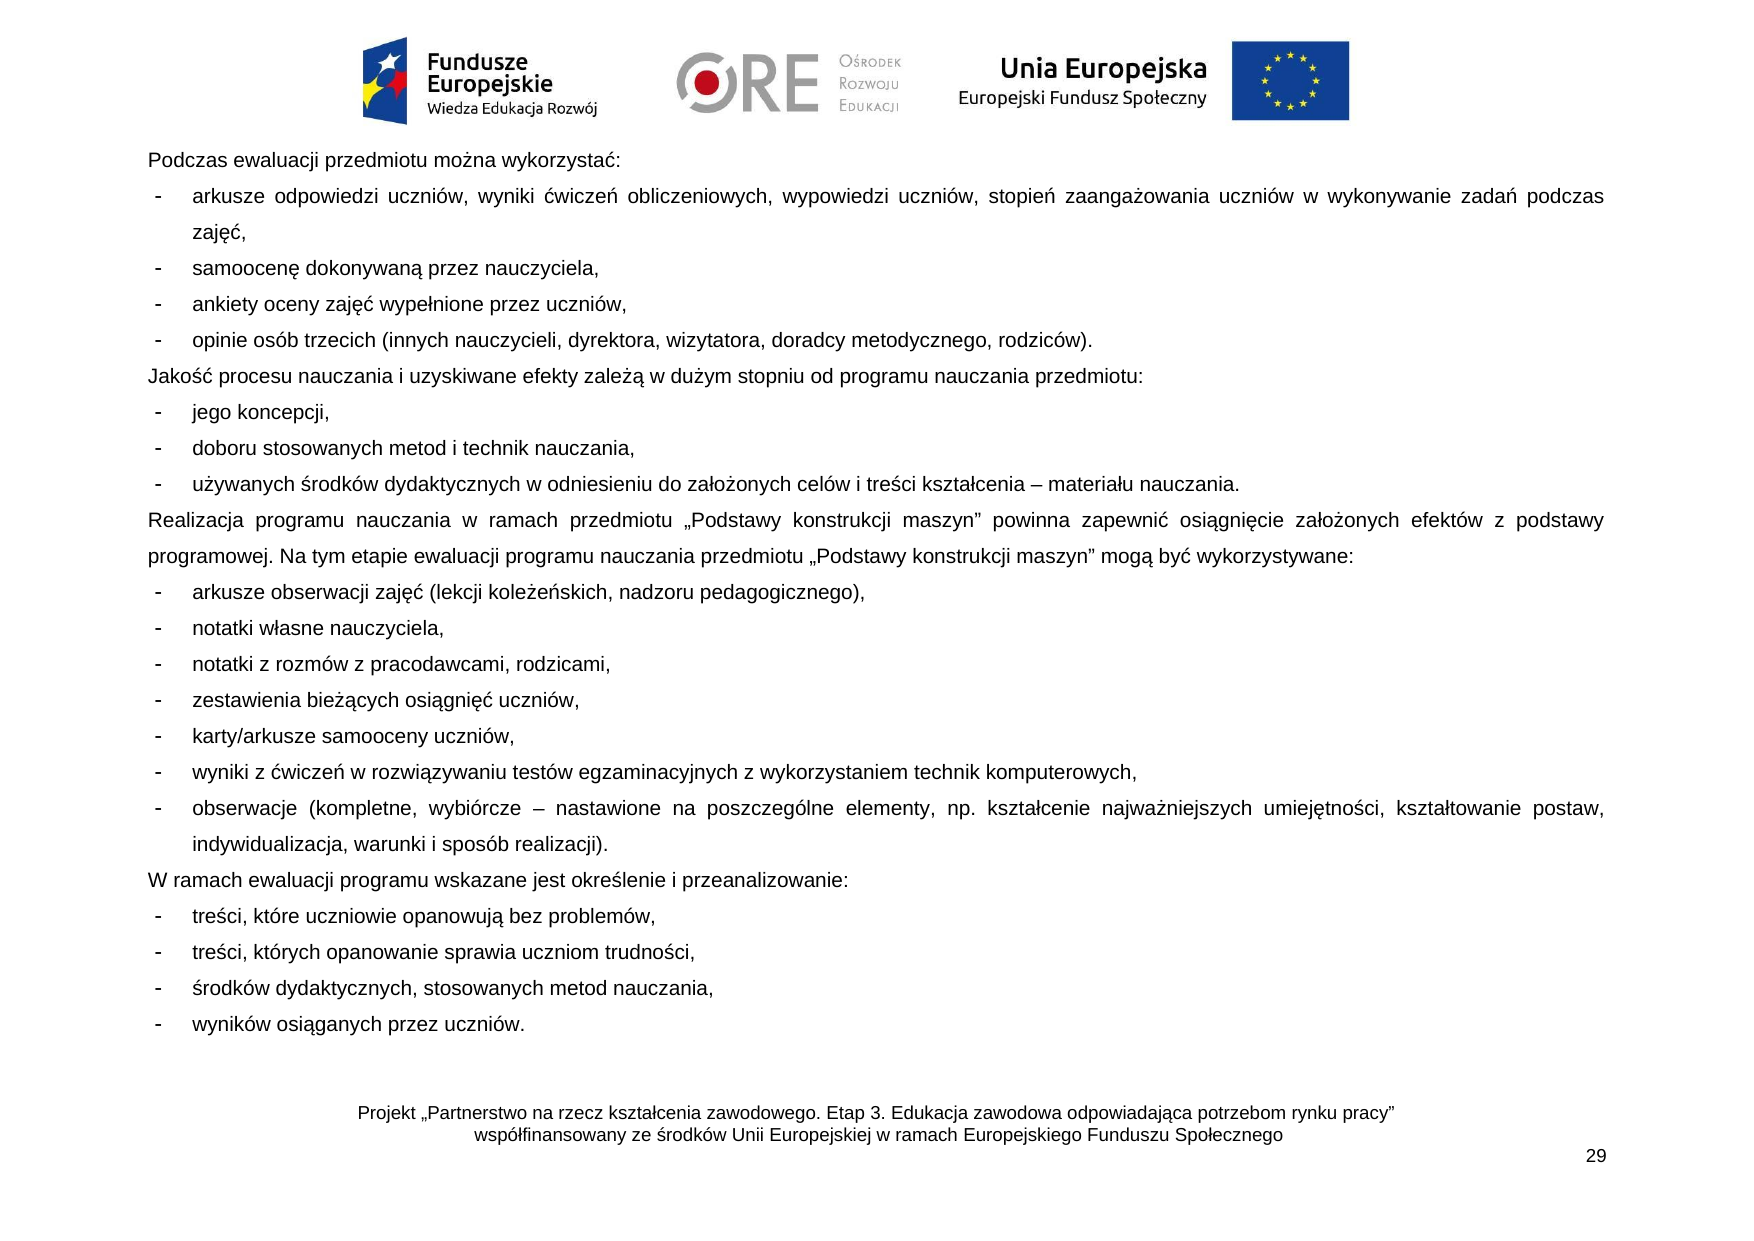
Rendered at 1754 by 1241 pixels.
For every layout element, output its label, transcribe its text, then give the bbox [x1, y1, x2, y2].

list notatki własne nauczyciela, [154, 616, 1606, 640]
text Jakość procesu nauczania i uzyskiwane efekty zależą w dużym stopniu od programu nauczania przedmiotu: [148, 364, 1606, 388]
text W ramach ewaluacji programu wskazane jest określenie i przeanalizowanie: [148, 868, 1606, 892]
list samoocenę dokonywaną przez nauczyciela, [154, 256, 1606, 279]
list ankiety oceny zajęć wypełnione przez uczniów, [154, 292, 1606, 316]
list wyników osiąganych przez uczniów. [154, 1012, 1606, 1036]
list opinie osób trzecich (innych nauczycieli, dyrektora, wizytatora, doradcy metodycznego, rodziców). [154, 328, 1606, 352]
list doboru stosowanych metod i technik nauczania, [154, 436, 1606, 460]
list zestawienia bieżących osiągnięć uczniów, [154, 688, 1606, 712]
text Podczas ewaluacji przedmiotu można wykorzystać: [148, 148, 1606, 172]
list arkusze obserwacji zajęć (lekcji koleżeńskich, nadzoru pedagogicznego), [154, 579, 1606, 604]
list notatki z rozmów z pracodawcami, rodzicami, [154, 652, 1606, 676]
list jego koncepcji, [154, 399, 1606, 424]
list obserwacje (kompletne, wybiórcze – nastawione na poszczególne elementy, np. kształcenie najważniejszych umiejętności, kształtowanie postaw, indywidualizacja, warunki i sposób realizacji). [154, 796, 1606, 856]
list używanych środków dydaktycznych w odniesieniu do założonych celów i treści kształcenia – materiału nauczania. [154, 472, 1606, 496]
text Realizacja programu nauczania w ramach przedmiotu „Podstawy konstrukcji maszyn” powinna zapewnić osiągnięcie założonych efektów z podstawy programowej. Na tym etapie ewaluacji programu nauczania przedmiotu „Podstawy konstrukcji maszyn” mogą być wykorzystywane: [148, 508, 1606, 568]
list treści, które uczniowie opanowują bez problemów, [154, 904, 1606, 928]
list karty/arkusze samooceny uczniów, [154, 724, 1606, 748]
picture [341, 15, 1376, 146]
list treści, których opanowanie sprawia uczniom trudności, [154, 940, 1606, 964]
list wyniki z ćwiczeń w rozwiązywaniu testów egzaminacyjnych z wykorzystaniem technik komputerowych, [154, 760, 1606, 784]
list środków dydaktycznych, stosowanych metod nauczania, [154, 976, 1606, 1000]
list arkusze odpowiedzi uczniów, wyniki ćwiczeń obliczeniowych, wypowiedzi uczniów, stopień zaangażowania uczniów w wykonywanie zadań podczas zajęć, [154, 183, 1606, 243]
